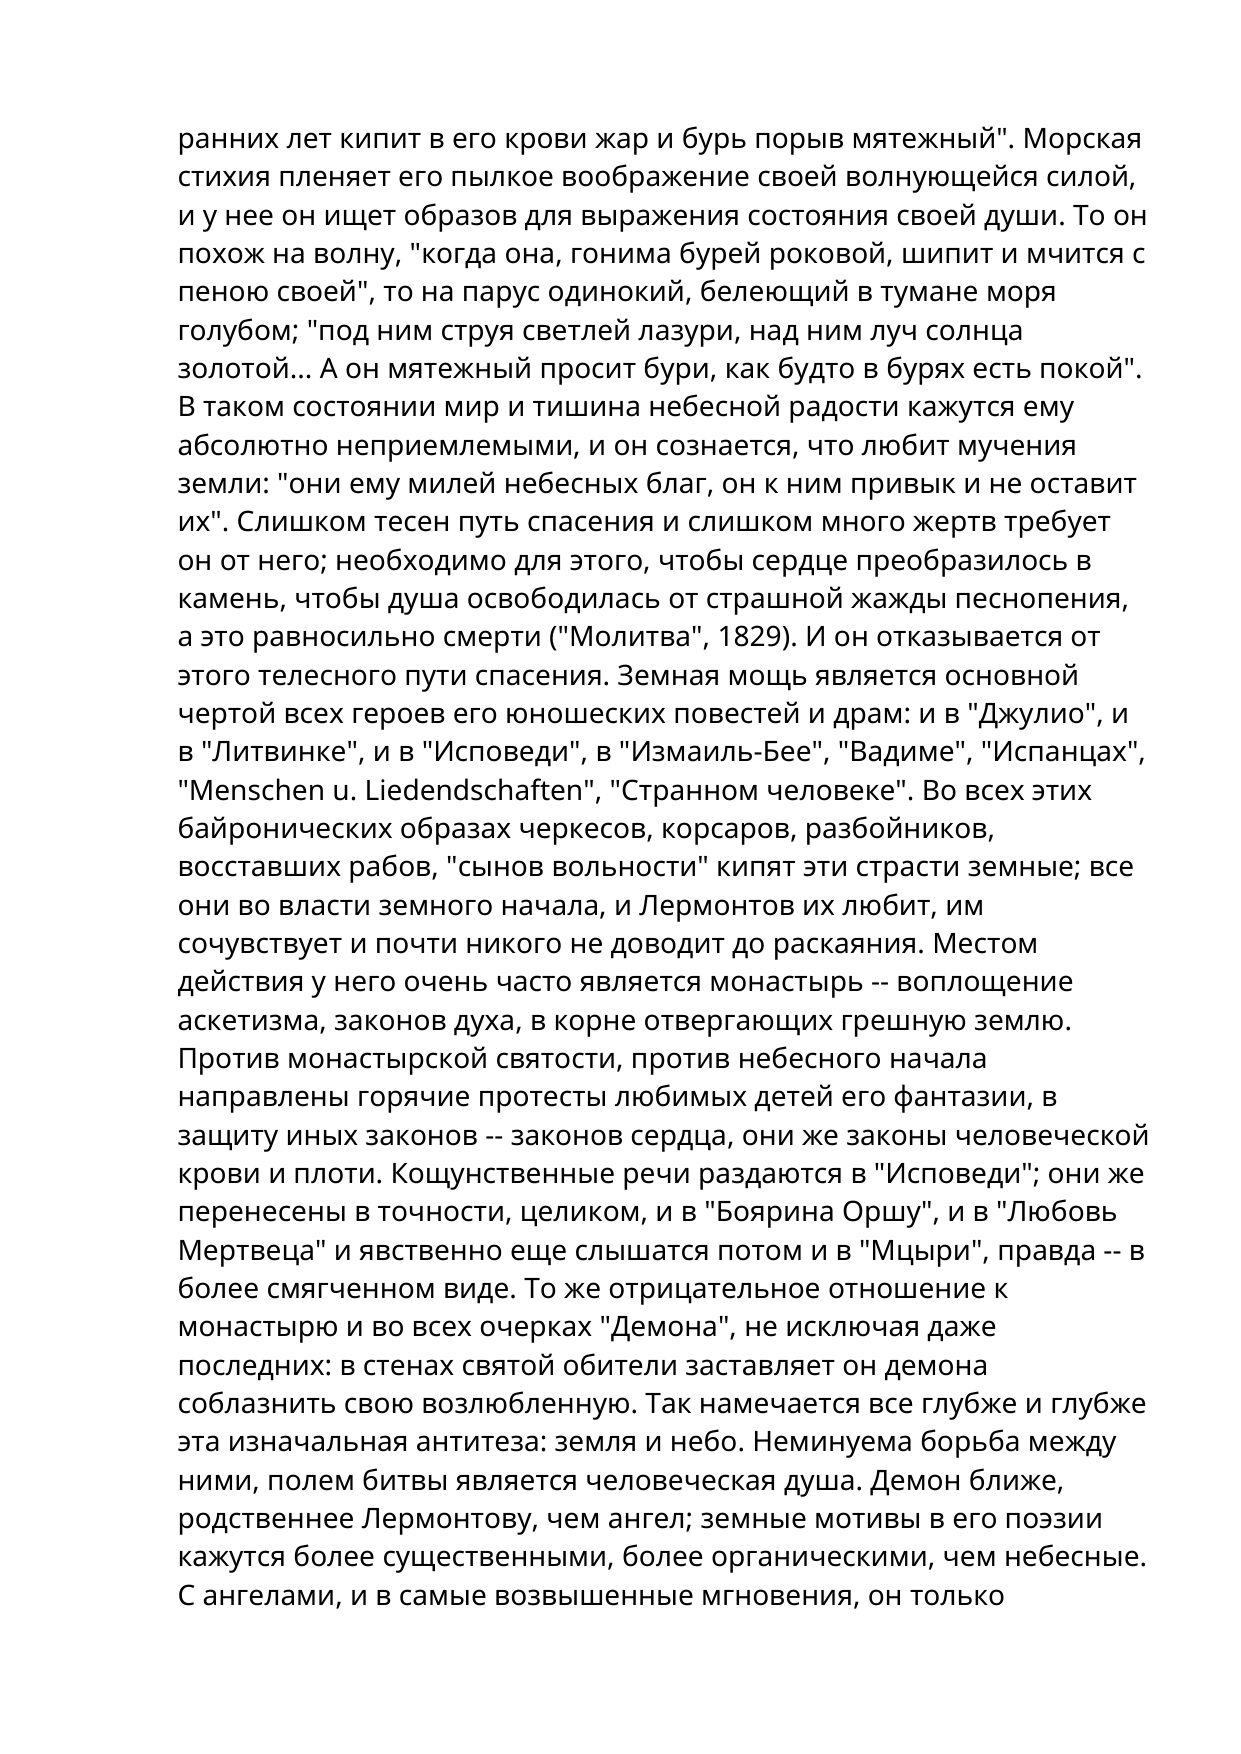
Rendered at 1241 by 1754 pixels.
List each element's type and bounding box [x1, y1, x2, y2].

text [177, 118, 1152, 1613]
